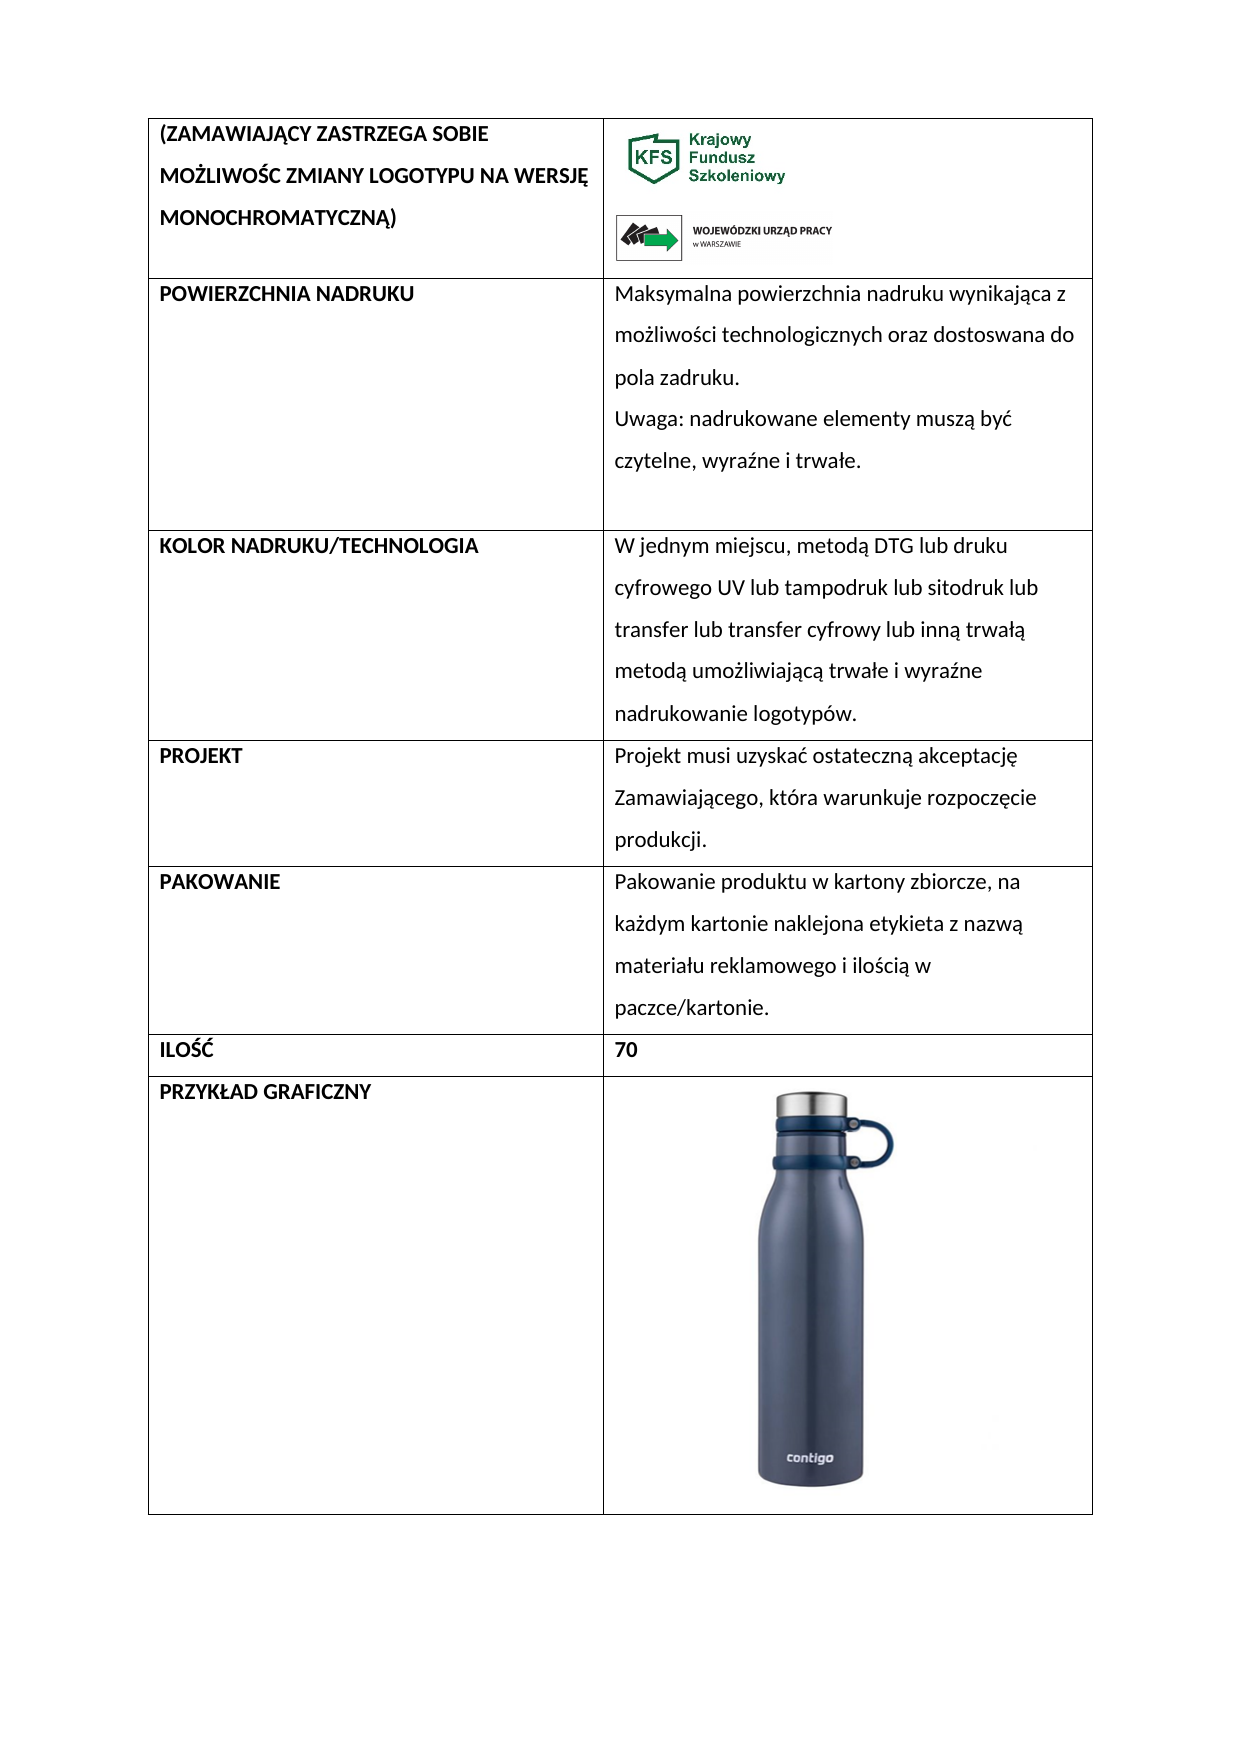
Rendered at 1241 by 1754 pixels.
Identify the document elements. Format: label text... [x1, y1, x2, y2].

table_cell 70 [604, 1035, 1092, 1076]
table_cell Maksymalna powierzchnia nadruku wynikająca z możliwości technologicznych oraz dostoswana do pola zadruku. Uwaga: nadrukowane elementy muszą być czytelne, wyraźne i trwałe. [604, 279, 1092, 530]
table_cell PAKOWANIE [149, 867, 603, 1034]
table_cell Pakowanie produktu w kartony zbiorcze, na każdym kartonie naklejona etykieta z nazwą materiału reklamowego i ilością w paczce/kartonie. [604, 867, 1092, 1034]
table_cell Logo [604, 119, 1092, 278]
table_cell PRZYKŁAD GRAFICZNY [149, 1077, 603, 1513]
table_cell Projekt musi uzyskać ostateczną akceptację Zamawiającego, która warunkuje rozpoczęcie produkcji. [604, 741, 1092, 866]
table_cell KOLOR NADRUKU/TECHNOLOGIA [149, 531, 603, 740]
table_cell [149, 119, 603, 278]
table_cell W jednym miejscu, metodą DTG lub druku cyfrowego UV lub tampodruk lub sitodruk lub transfer lub transfer cyfrowy lub inną trwałą metodą umożliwiającą trwałe i wyraźne nadrukowanie logotypów. [604, 531, 1092, 740]
table_cell ILOŚĆ [149, 1035, 603, 1076]
table_cell PROJEKT [149, 741, 603, 866]
picture [614, 119, 799, 198]
picture [614, 1077, 1038, 1501]
table_cell [604, 1077, 1092, 1513]
table_cell POWIERZCHNIA NADRUKU [149, 279, 603, 530]
picture [614, 211, 833, 265]
